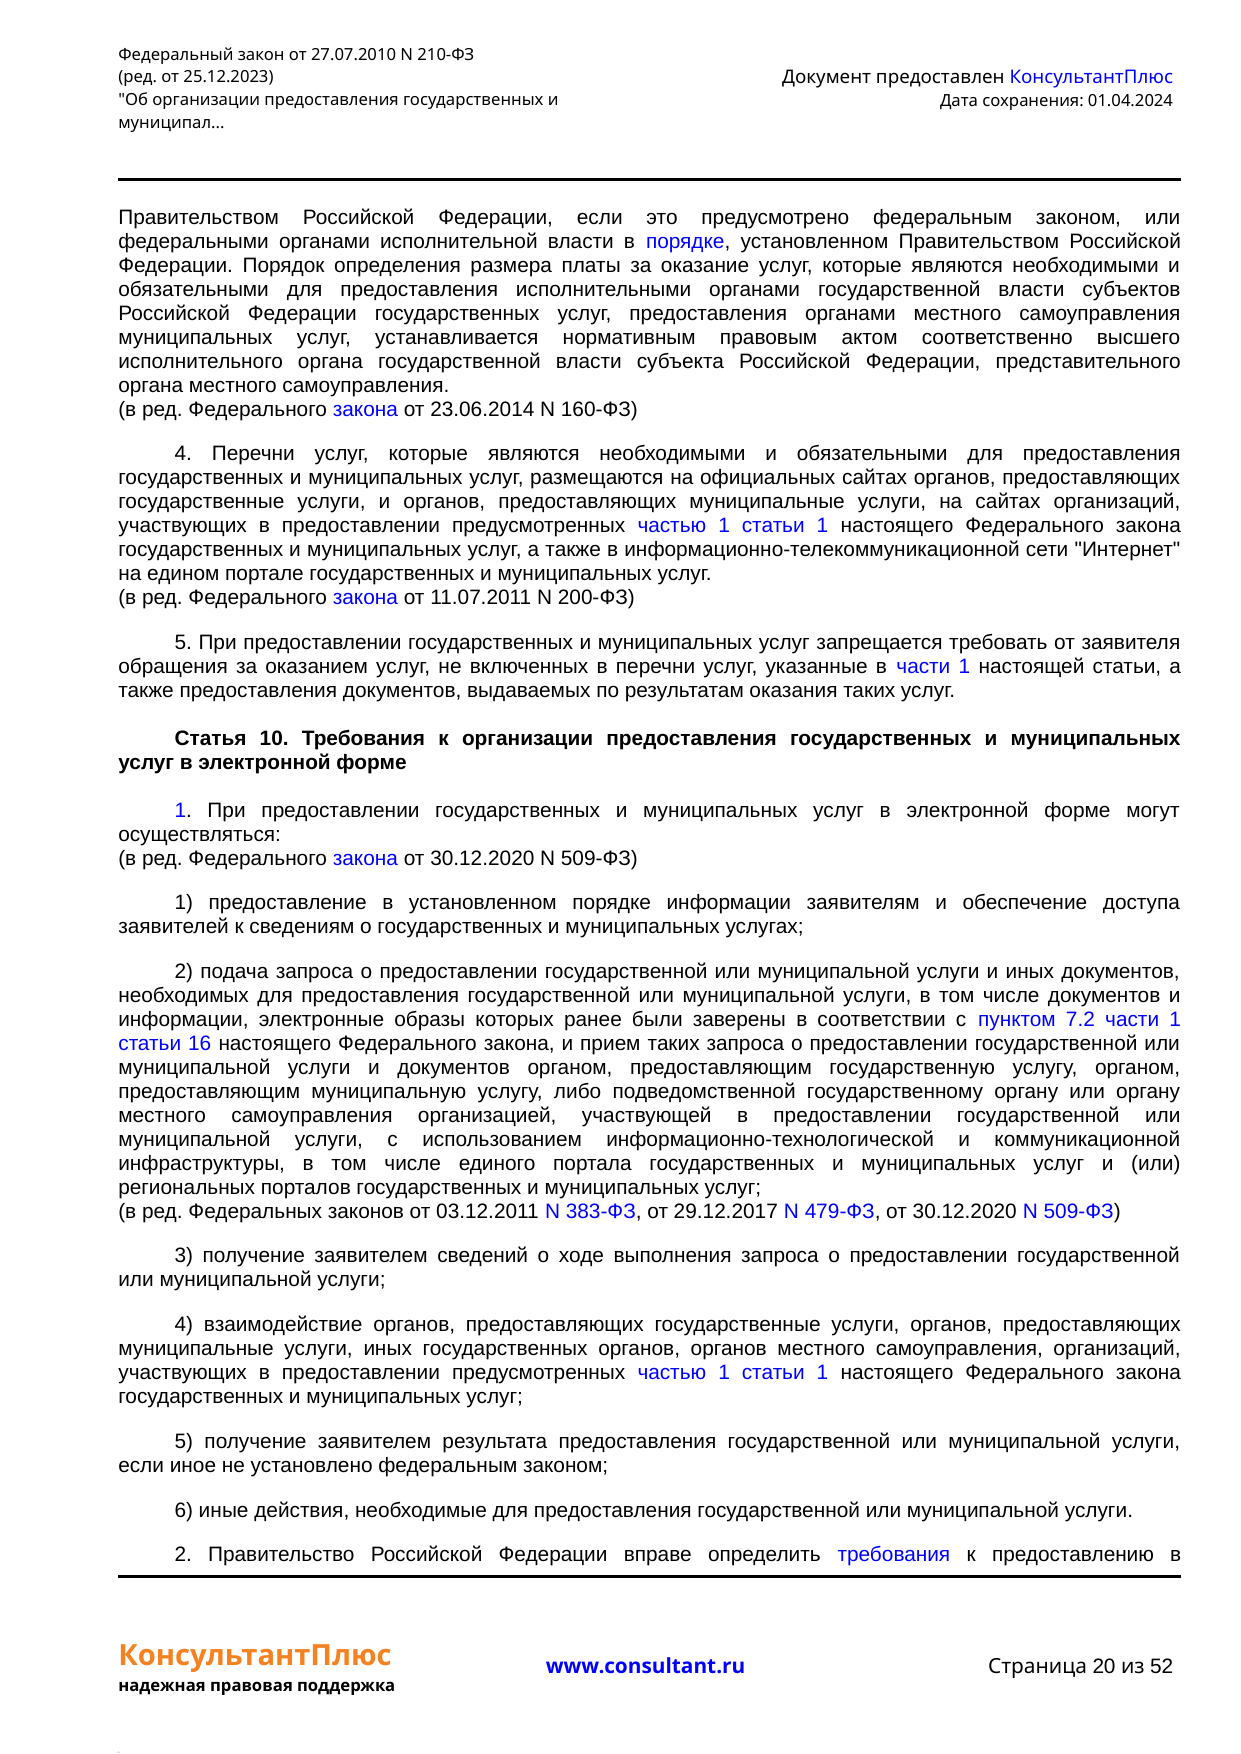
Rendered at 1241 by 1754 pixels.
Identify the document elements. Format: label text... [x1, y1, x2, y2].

text 3) получение заявителем сведений о ходе выполнения запроса о предоставлении государственной или муниципальной услуги; [118, 1243, 1181, 1291]
text 5. При предоставлении государственных и муниципальных услуг запрещается требовать от заявителя обращения за оказанием услуг, не включенных в перечни услуг, указанные в части 1 настоящей статьи, а также предоставления документов, выдаваемых по результатам оказания таких услуг. [118, 630, 1181, 702]
text 2) подача запроса о предоставлении государственной или муниципальной услуги и иных документов, необходимых для предоставления государственной или муниципальной услуги, в том числе документов и информации, электронные образы которых ранее были заверены в соответствии с пунктом 7.2 части 1 статьи 16 настоящего Федерального закона, и прием таких запроса о предоставлении государственной или муниципальной услуги и документов органом, предоставляющим государственную услугу, органом, предоставляющим муниципальную услугу, либо подведомственной государственному органу или органу местного самоуправления организацией, участвующей в предоставлении государственной или муниципальной услуги, с использованием информационно-технологической и коммуникационной инфраструктуры, в том числе единого портала государственных и муниципальных услуг и (или) региональных порталов государственных и муниципальных услуг; [118, 959, 1181, 1198]
text 5) получение заявителем результата предоставления государственной или муниципальной услуги, если иное не установлено федеральным законом; [118, 1429, 1181, 1477]
title Статья 10. Требования к организации предоставления государственных и муниципальных услуг в электронной форме [118, 726, 1181, 773]
text 1. При предоставлении государственных и муниципальных услуг в электронной форме могут осуществляться: [118, 797, 1181, 845]
text 4) взаимодействие органов, предоставляющих государственные услуги, органов, предоставляющих муниципальные услуги, иных государственных органов, органов местного самоуправления, организаций, участвующих в предоставлении предусмотренных частью 1 статьи 1 настоящего Федерального закона государственных и муниципальных услуг; [118, 1312, 1181, 1408]
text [118, 205, 1181, 396]
text (в ред. Федерального закона от 11.07.2011 N 200-ФЗ) [118, 585, 1181, 609]
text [118, 1542, 1181, 1566]
text (в ред. Федерального закона от 30.12.2020 N 509-ФЗ) [118, 845, 1181, 869]
text 4. Перечни услуг, которые являются необходимыми и обязательными для предоставления государственных и муниципальных услуг, размещаются на официальных сайтах органов, предоставляющих государственные услуги, и органов, предоставляющих муниципальные услуги, на сайтах организаций, участвующих в предоставлении предусмотренных частью 1 статьи 1 настоящего Федерального закона государственных и муниципальных услуг, а также в информационно-телекоммуникационной сети "Интернет" на едином портале государственных и муниципальных услуг. [118, 441, 1181, 585]
text (в ред. Федерального закона от 23.06.2014 N 160-ФЗ) [118, 396, 1181, 420]
text 1) предоставление в установленном порядке информации заявителям и обеспечение доступа заявителей к сведениям о государственных и муниципальных услугах; [118, 890, 1181, 938]
text (в ред. Федеральных законов от 03.12.2011 N 383-ФЗ, от 29.12.2017 N 479-ФЗ, от 30.12.2020 N 509-ФЗ) [118, 1198, 1181, 1222]
text 6) иные действия, необходимые для предоставления государственной или муниципальной услуги. [118, 1497, 1181, 1521]
